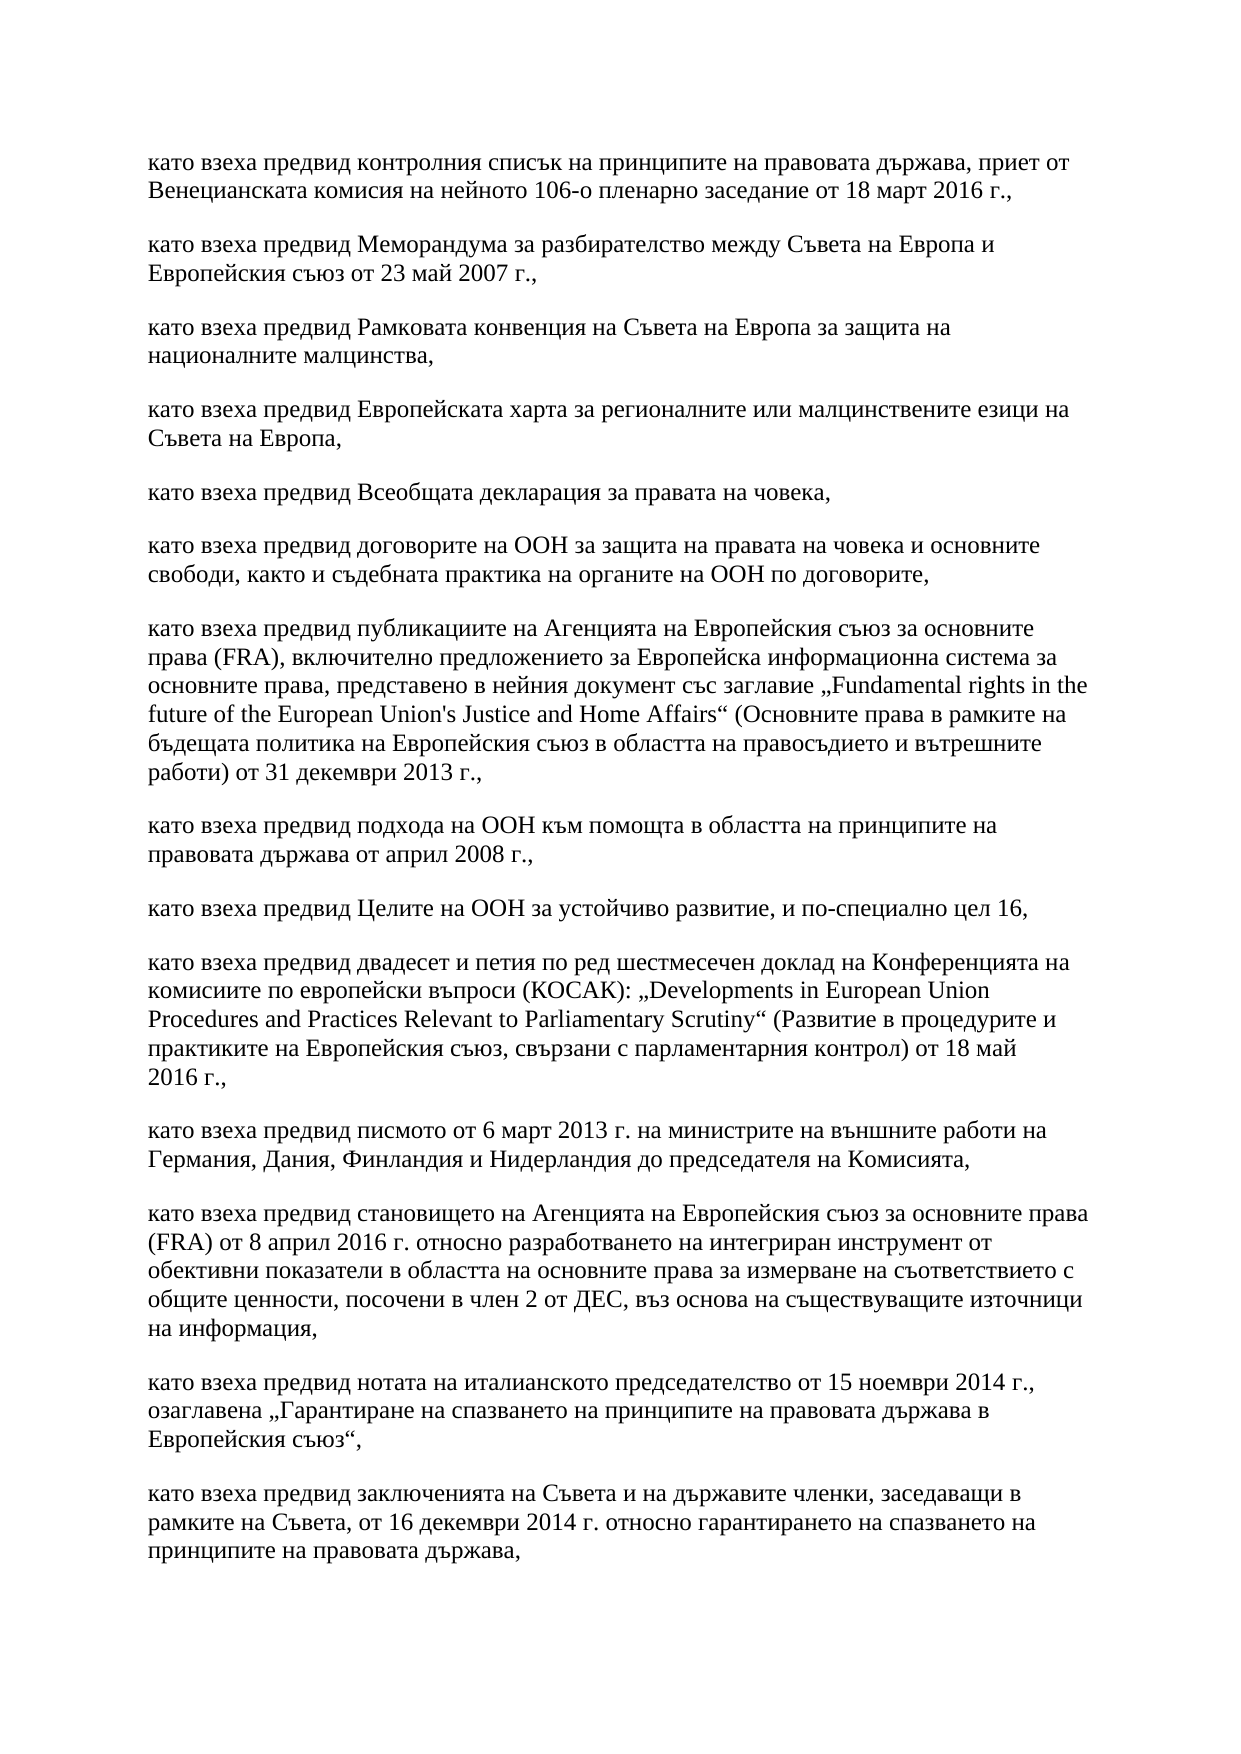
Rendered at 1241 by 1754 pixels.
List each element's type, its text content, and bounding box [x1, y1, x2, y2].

text като взеха предвид Целите на ООН за устойчиво развитие, и по-специално цел 16, [148, 893, 1092, 922]
text като взеха предвид Рамковата конвенция на Съвета на Европа за защита на националните малцинства, [148, 312, 1092, 369]
text като взеха предвид Меморандума за разбирателство между Съвета на Европа и Европейския съюз от 23 май 2007 г., [148, 229, 1092, 287]
text като взеха предвид писмото от 6 март 2013 г. на министрите на външните работи на Германия, Дания, Финландия и Нидерландия до председателя на Комисията, [148, 1116, 1092, 1173]
text като взеха предвид подхода на ООН към помощта в областта на принципите на правовата държава от април 2008 г., [148, 811, 1092, 868]
text като взеха предвид Всеобщата декларация за правата на човека, [148, 477, 1092, 506]
text като взеха предвид двадесет и петия по ред шестмесечен доклад на Конференцията на комисиите по европейски въпроси (КОСАК): „Developments in European Union Procedures and Practices Relevant to Parliamentary Scrutiny“ (Развитие в процедурите и практиките на Европейския съюз, свързани с парламентарния контрол) от 18 май 2016 г., [148, 947, 1092, 1091]
text като взеха предвид публикациите на Агенцията на Европейския съюз за основните права (FRA), включително предложението за Европейска информационна система за основните права, представено в нейния документ със заглавие „Fundamental rights in the future of the European Union's Justice and Home Affairs“ (Основните права в рамките на бъдещата политика на Европейския съюз в областта на правосъдието и вътрешните работи) от 31 декември 2013 г., [148, 613, 1092, 786]
text като взеха предвид заключенията на Съвета и на държавите членки, заседаващи в рамките на Съвета, от 16 декември 2014 г. относно гарантирането на спазването на принципите на правовата държава, [148, 1478, 1092, 1564]
text като взеха предвид контролния списък на принципите на правовата държава, приет от Венецианската комисия на нейното 106-о пленарно заседание от 18 март 2016 г., [148, 147, 1092, 204]
text като взеха предвид становището на Агенцията на Европейския съюз за основните права (FRA) от 8 април 2016 г. относно разработването на интегриран инструмент от обективни показатели в областта на основните права за измерване на съответствието с общите ценности, посочени в член 2 от ДЕС, въз основа на съществуващите източници на информация, [148, 1198, 1092, 1342]
text като взеха предвид нотата на италианското председателство от 15 ноември 2014 г., озаглавена „Гарантиране на спазването на принципите на правовата държава в Европейския съюз“, [148, 1367, 1092, 1453]
text като взеха предвид Европейската харта за регионалните или малцинствените езици на Съвета на Европа, [148, 394, 1092, 452]
text като взеха предвид договорите на ООН за защита на правата на човека и основните свободи, както и съдебната практика на органите на ООН по договорите, [148, 531, 1092, 588]
